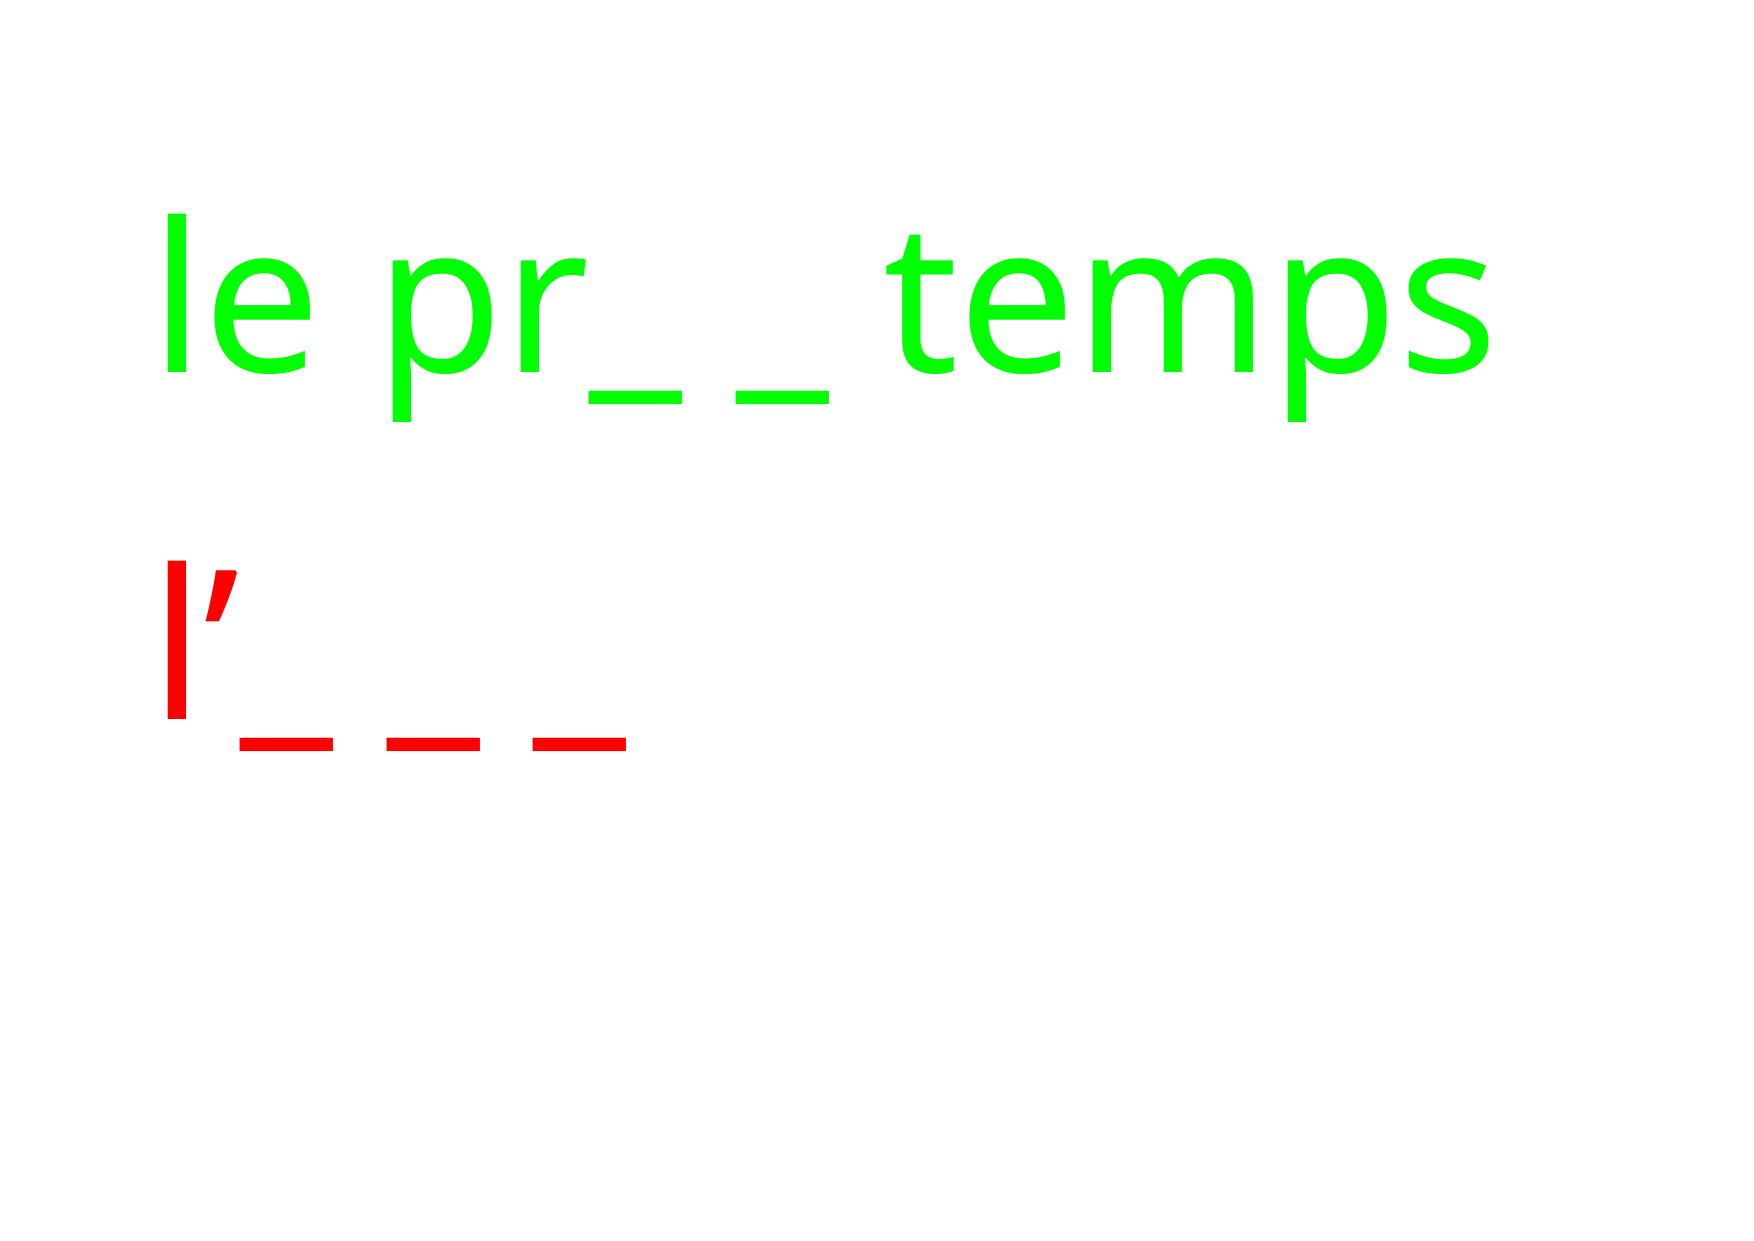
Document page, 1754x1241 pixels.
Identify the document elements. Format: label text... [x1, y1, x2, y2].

text le pr_ _ temps [150, 150, 1604, 434]
text l’_ _ _ [150, 497, 1604, 781]
